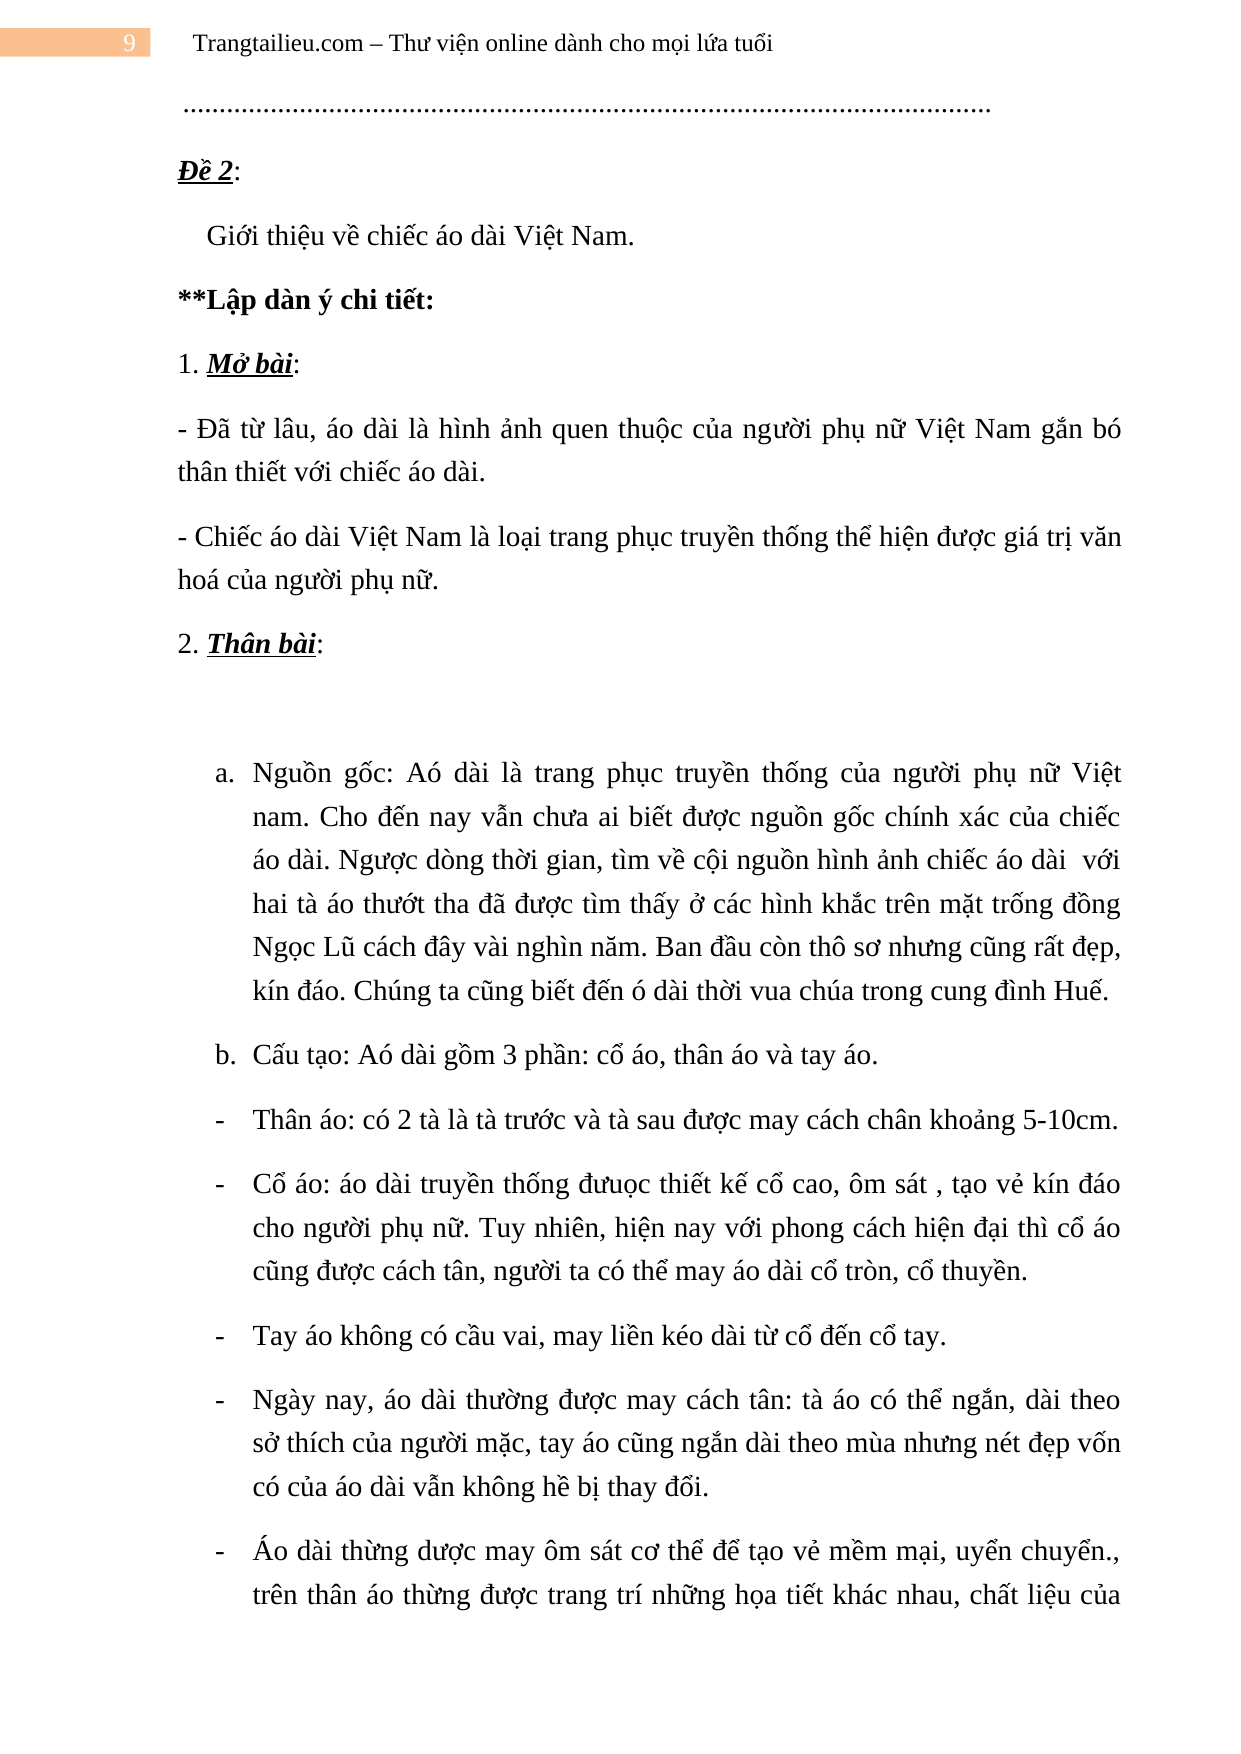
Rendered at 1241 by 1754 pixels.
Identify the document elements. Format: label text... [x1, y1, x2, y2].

list Ngày nay, áo dài thường được may cách tân: tà áo có thể ngắn, dài theo sở thích của người mặc, tay áo cũng ngắn dài theo mùa nhưng nét đẹp vốn có của áo dài vẫn không hề bị thay đổi. [215, 1382, 1122, 1503]
text **Lập dàn ý chi tiết: [177, 282, 1122, 316]
list Cấu tạo: Aó dài gồm 3 phần: cổ áo, thân áo và tay áo. [215, 1037, 1122, 1071]
text 1. Mở bài: [177, 346, 1122, 380]
text Giới thiệu về chiếc áo dài Việt Nam. [177, 218, 1122, 251]
list Cổ áo: áo dài truyền thống đưuọc thiết kế cổ cao, ôm sát , tạo vẻ kín đáo cho người phụ nữ. Tuy nhiên, hiện nay với phong cách hiện đại thì cổ áo cũng được cách tân, người ta có thể may áo dài cổ tròn, cổ thuyền. [215, 1166, 1122, 1287]
text - Chiếc áo dài Việt Nam là loại trang phục truyền thống thể hiện được giá trị văn hoá của người phụ nữ. [177, 519, 1122, 596]
list Nguồn gốc: Aó dài là trang phục truyền thống của người phụ nữ Việt nam. Cho đến nay vẫn chưa ai biết được nguồn gốc chính xác của chiếc áo dài. Ngược dòng thời gian, tìm về cội nguồn hình ảnh chiếc áo dài với hai tà áo thướt tha đã được tìm thấy ở các hình khắc trên mặt trống đồng Ngọc Lũ cách đây vài nghìn năm. Ban đầu còn thô sơ nhưng cũng rất đẹp, kín đáo. Chúng ta cũng biết đến ó dài thời vua chúa trong cung đình Huế. [215, 755, 1122, 1007]
list Tay áo không có cầu vai, may liền kéo dài từ cổ đến cổ tay. [215, 1318, 1122, 1351]
text 2. Thân bài: [177, 627, 1122, 660]
text - Đã từ lâu, áo dài là hình ảnh quen thuộc của người phụ nữ Việt Nam gắn bó thân thiết với chiếc áo dài. [177, 411, 1122, 488]
list Thân áo: có 2 tà là tà trước và tà sau được may cách chân khoảng 5-10cm. [215, 1102, 1122, 1135]
text ............................................................................................................... [182, 85, 1117, 118]
text Đề 2: [177, 153, 1122, 187]
